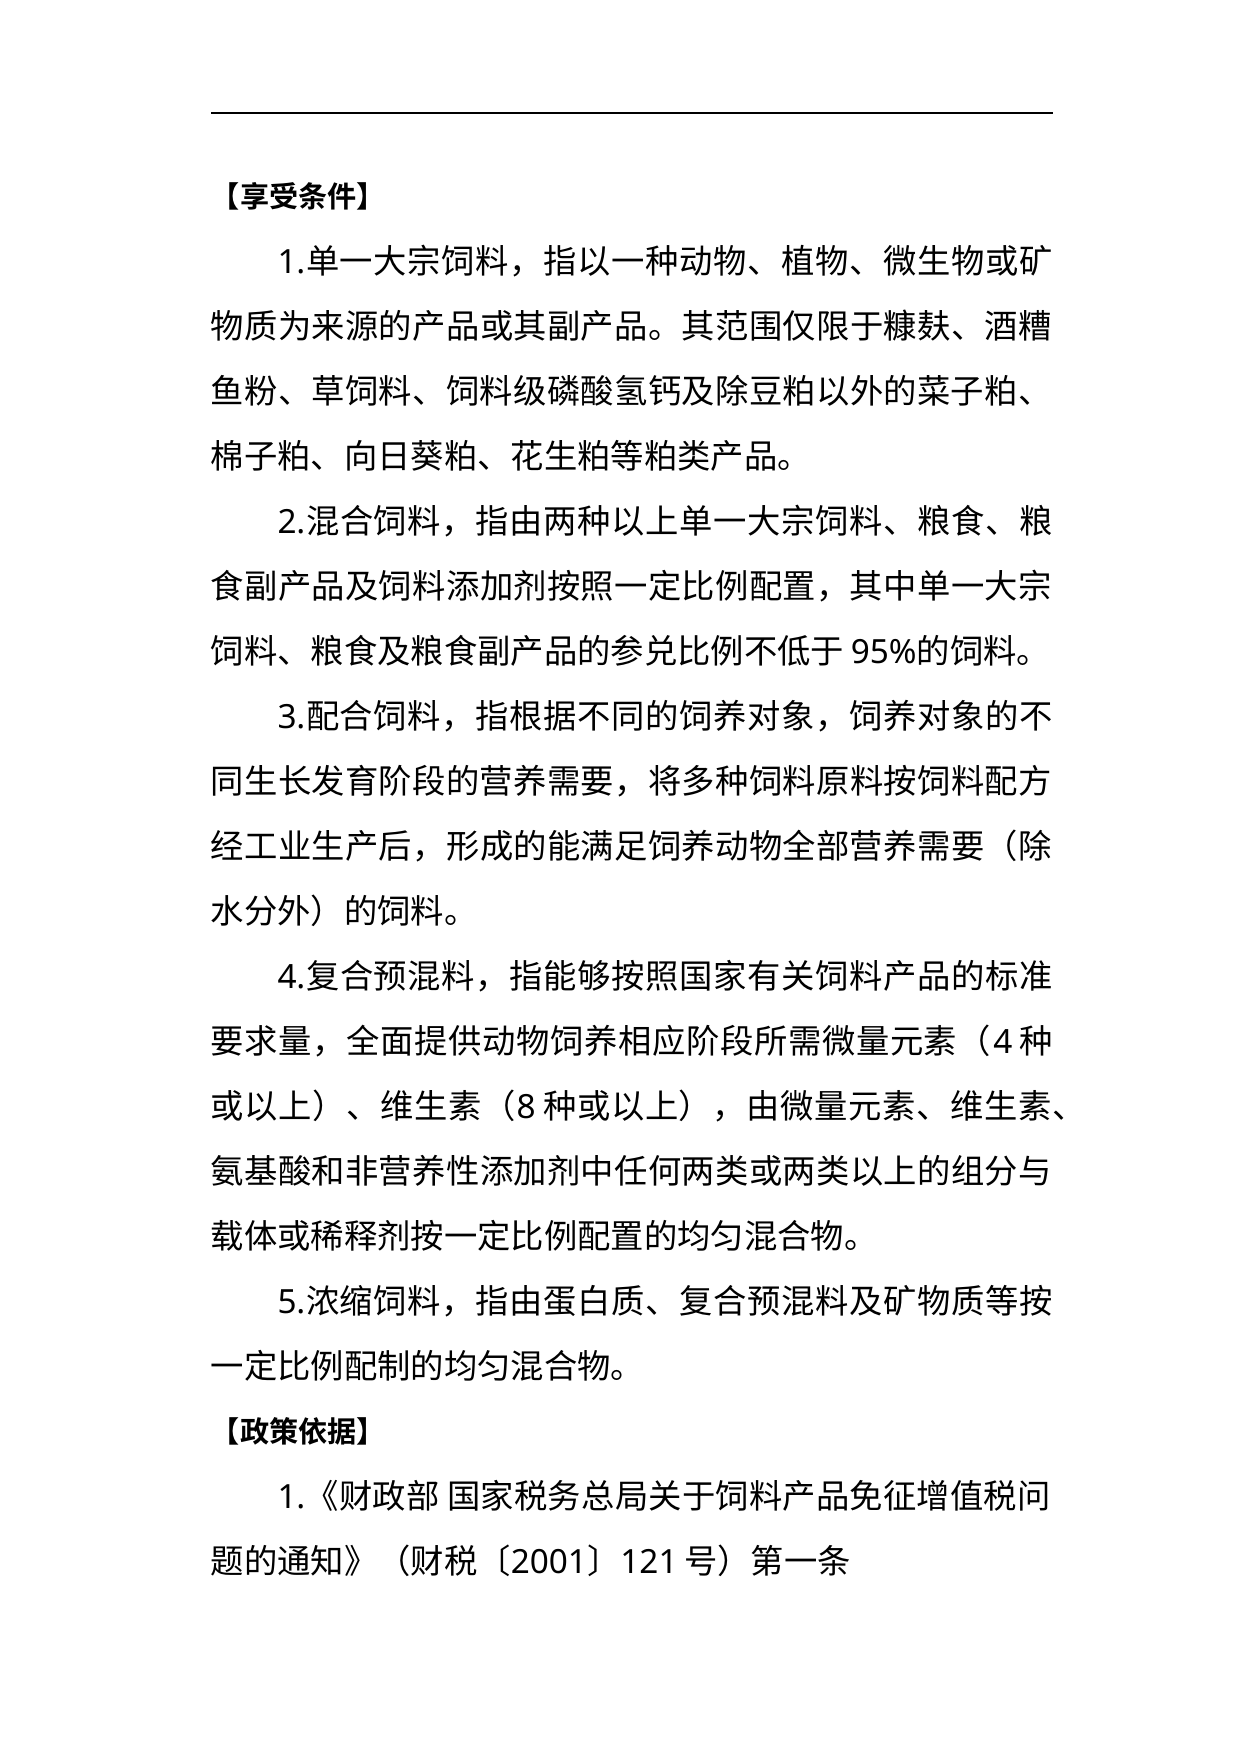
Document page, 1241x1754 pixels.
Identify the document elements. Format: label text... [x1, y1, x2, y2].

text 1.《财政部 国家税务总局关于饲料产品免征增值税问题的通知》（财税〔2001〕121号）第一条 [211, 1462, 1053, 1592]
text 4.复合预混料，指能够按照国家有关饲料产品的标准要求量，全面提供动物饲养相应阶段所需微量元素（4种或以上）、维生素（8种或以上），由微量元素、维生素、氨基酸和非营养性添加剂中任何两类或两类以上的组分与载体或稀释剂按一定比例配置的均匀混合物。 [211, 942, 1053, 1267]
text 2.混合饲料，指由两种以上单一大宗饲料、粮食、粮食副产品及饲料添加剂按照一定比例配置，其中单一大宗饲料、粮食及粮食副产品的参兑比例不低于95%的饲料。 [211, 487, 1053, 682]
text 5.浓缩饲料，指由蛋白质、复合预混料及矿物质等按一定比例配制的均匀混合物。 [211, 1267, 1053, 1397]
subtitle 【享受条件】 [211, 162, 1053, 227]
text 1.单一大宗饲料，指以一种动物、植物、微生物或矿物质为来源的产品或其副产品。其范围仅限于糠麸、酒糟、鱼粉、草饲料、饲料级磷酸氢钙及除豆粕以外的菜子粕、棉子粕、向日葵粕、花生粕等粕类产品。 [211, 227, 1053, 487]
text 3.配合饲料，指根据不同的饲养对象，饲养对象的不同生长发育阶段的营养需要，将多种饲料原料按饲料配方经工业生产后，形成的能满足饲养动物全部营养需要（除水分外）的饲料。 [211, 682, 1053, 942]
subtitle 【政策依据】 [211, 1397, 1053, 1462]
